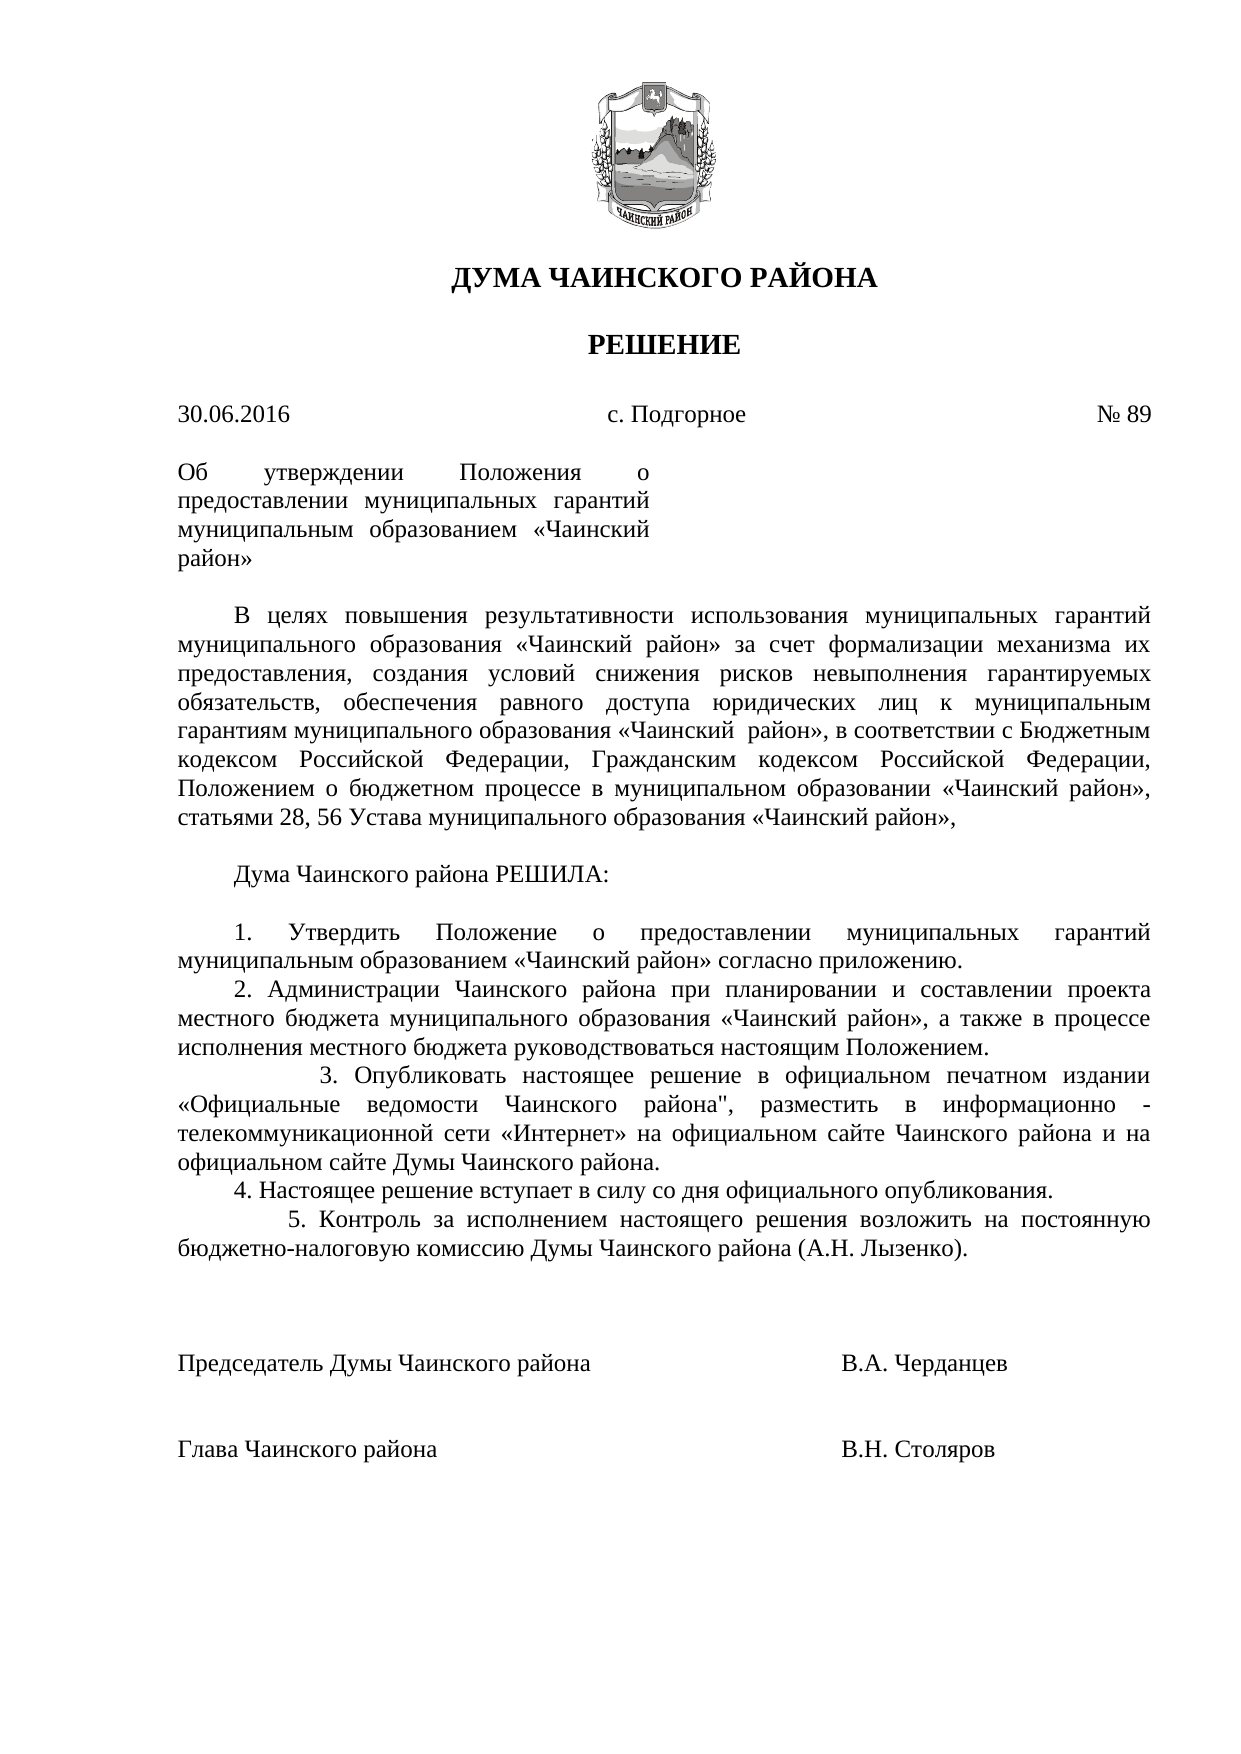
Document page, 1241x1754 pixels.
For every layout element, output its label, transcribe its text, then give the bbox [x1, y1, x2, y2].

table_header № 89 [815, 399, 1163, 428]
text Об утверждении Положения о предоставлении муниципальных гарантий муниципальным образованием «Чаинский район» [177, 457, 649, 572]
text Глава Чаинского района В.Н. Столяров [177, 1434, 1152, 1463]
text 1. Утвердить Положение о предоставлении муниципальных гарантий муниципальным образованием «Чаинский район» согласно приложению. [177, 917, 1152, 974]
subtitle Председатель Думы Чаинского района В.А. Черданцев [177, 1348, 1152, 1377]
text 5. Контроль за исполнением настоящего решения возложить на постоянную бюджетно-налоговую комиссию Думы Чаинского района (А.Н. Лызенко). [177, 1204, 1152, 1262]
text Дума Чаинского района РЕШИЛА: [177, 859, 1152, 888]
text ДУМА ЧАИНСКОГО РАЙОНА [177, 260, 1152, 294]
table_header с. Подгорное [539, 399, 815, 428]
text В целях повышения результативности использования муниципальных гарантий муниципального образования «Чаинский район» за счет формализации механизма их предоставления, создания условий снижения рисков невыполнения гарантируемых обязательств, обеспечения равного доступа юридических лиц к муниципальным гарантиям муниципального образования «Чаинский район», в соответствии с Бюджетным кодексом Российской Федерации, Гражданским кодексом Российской Федерации, Положением о бюджетном процессе в муниципальном образовании «Чаинский район», статьями 28, 56 Устава муниципального образования «Чаинский район», [177, 601, 1152, 831]
table_header 30.06.2016 [166, 399, 538, 428]
subtitle РЕШЕНИЕ [177, 327, 1152, 361]
text 2. Администрации Чаинского района при планировании и составлении проекта местного бюджета муниципального образования «Чаинский район», а также в процессе исполнения местного бюджета руководствоваться настоящим Положением. [177, 974, 1152, 1061]
text 4. Настоящее решение вступает в силу со дня официального опубликования. [177, 1176, 1152, 1204]
text 3. Опубликовать настоящее решение в официальном печатном издании «Официальные ведомости Чаинского района", разместить в информационно - телекоммуникационной сети «Интернет» на официальном сайте Чаинского района и на официальном сайте Думы Чаинского района. [177, 1061, 1152, 1176]
